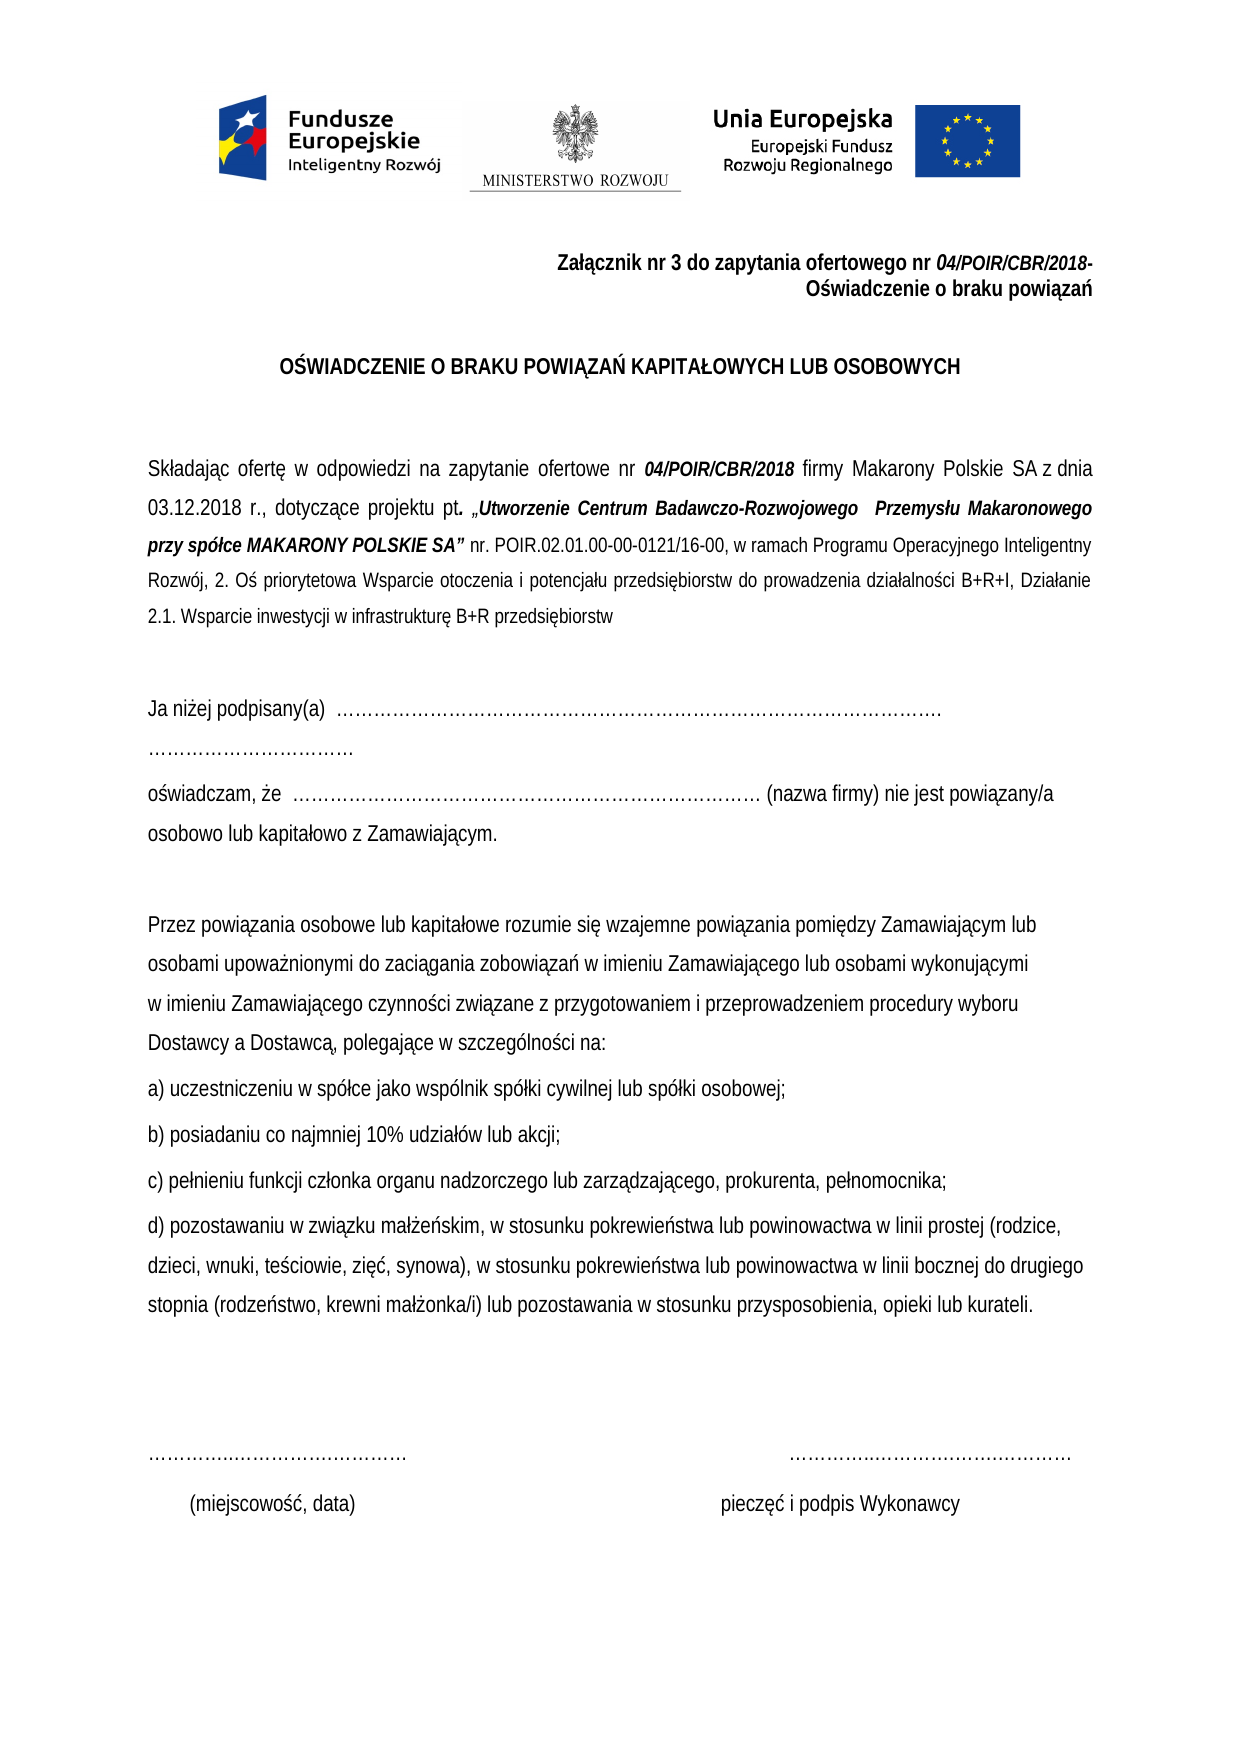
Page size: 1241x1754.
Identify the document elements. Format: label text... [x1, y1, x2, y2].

text Oświadczenie o braku powiązań [148, 275, 1093, 302]
text d) pozostawaniu w związku małżeńskim, w stosunku pokrewieństwa lub powinowactwa w linii prostej (rodzice, dzieci, wnuki, teściowie, zięć, synowa), w stosunku pokrewieństwa lub powinowactwa w linii bocznej do drugiego stopnia (rodzeństwo, krewni małżonka/i) lub pozostawania w stosunku przysposobienia, opieki lub kurateli. [148, 1212, 1093, 1318]
text c) pełnieniu funkcji członka organu nadzorczego lub zarządzającego, prokurenta, pełnomocnika; [148, 1167, 1093, 1193]
text …………..…………….………… …………..………….…….………… [148, 1439, 1093, 1465]
text Przez powiązania osobowe lub kapitałowe rozumie się wzajemne powiązania pomiędzy Zamawiającym lub osobami upoważnionymi do zaciągania zobowiązań w imieniu Zamawiającego lub osobami wykonującymi w imieniu Zamawiającego czynności związane z przygotowaniem i przeprowadzeniem procedury wyboru Dostawcy a Dostawcą, polegające w szczególności na: [148, 911, 1093, 1056]
text Załącznik nr 3 do zapytania ofertowego nr 04/POIR/CBR/2018- [148, 249, 1093, 275]
picture [196, 73, 1045, 201]
text Ja niżej podpisany(a) …………………………………………………………………………………….…………………………… [148, 695, 1093, 761]
text Składając ofertę w odpowiedzi na zapytanie ofertowe nr 04/POIR/CBR/2018 firmy Makarony Polskie SA z dnia 03.12.2018 r., dotyczące projektu pt. „Utworzenie Centrum Badawczo-Rozwojowego Przemysłu Makaronowego przy spółce MAKARONY POLSKIE SA” nr. POIR.02.01.00-00-0121/16-00, w ramach Programu Operacyjnego Inteligentny Rozwój, 2. Oś priorytetowa Wsparcie otoczenia i potencjału przedsiębiorstw do prowadzenia działalności B+R+I, Działanie 2.1. Wsparcie inwestycji w infrastrukturę B+R przedsiębiorstw [148, 455, 1093, 628]
text oświadczam, że ………………………………………………………………… (nazwa firmy) nie jest powiązany/a osobowo lub kapitałowo z Zamawiającym. [148, 780, 1093, 846]
text a) uczestniczeniu w spółce jako wspólnik spółki cywilnej lub spółki osobowej; [148, 1075, 1093, 1101]
text OŚWIADCZENIE O BRAKU POWIĄZAŃ KAPITAŁOWYCH LUB OSOBOWYCH [148, 353, 1093, 379]
text (miejscowość, data) pieczęć i podpis Wykonawcy [148, 1490, 1093, 1516]
text b) posiadaniu co najmniej 10% udziałów lub akcji; [148, 1121, 1093, 1147]
